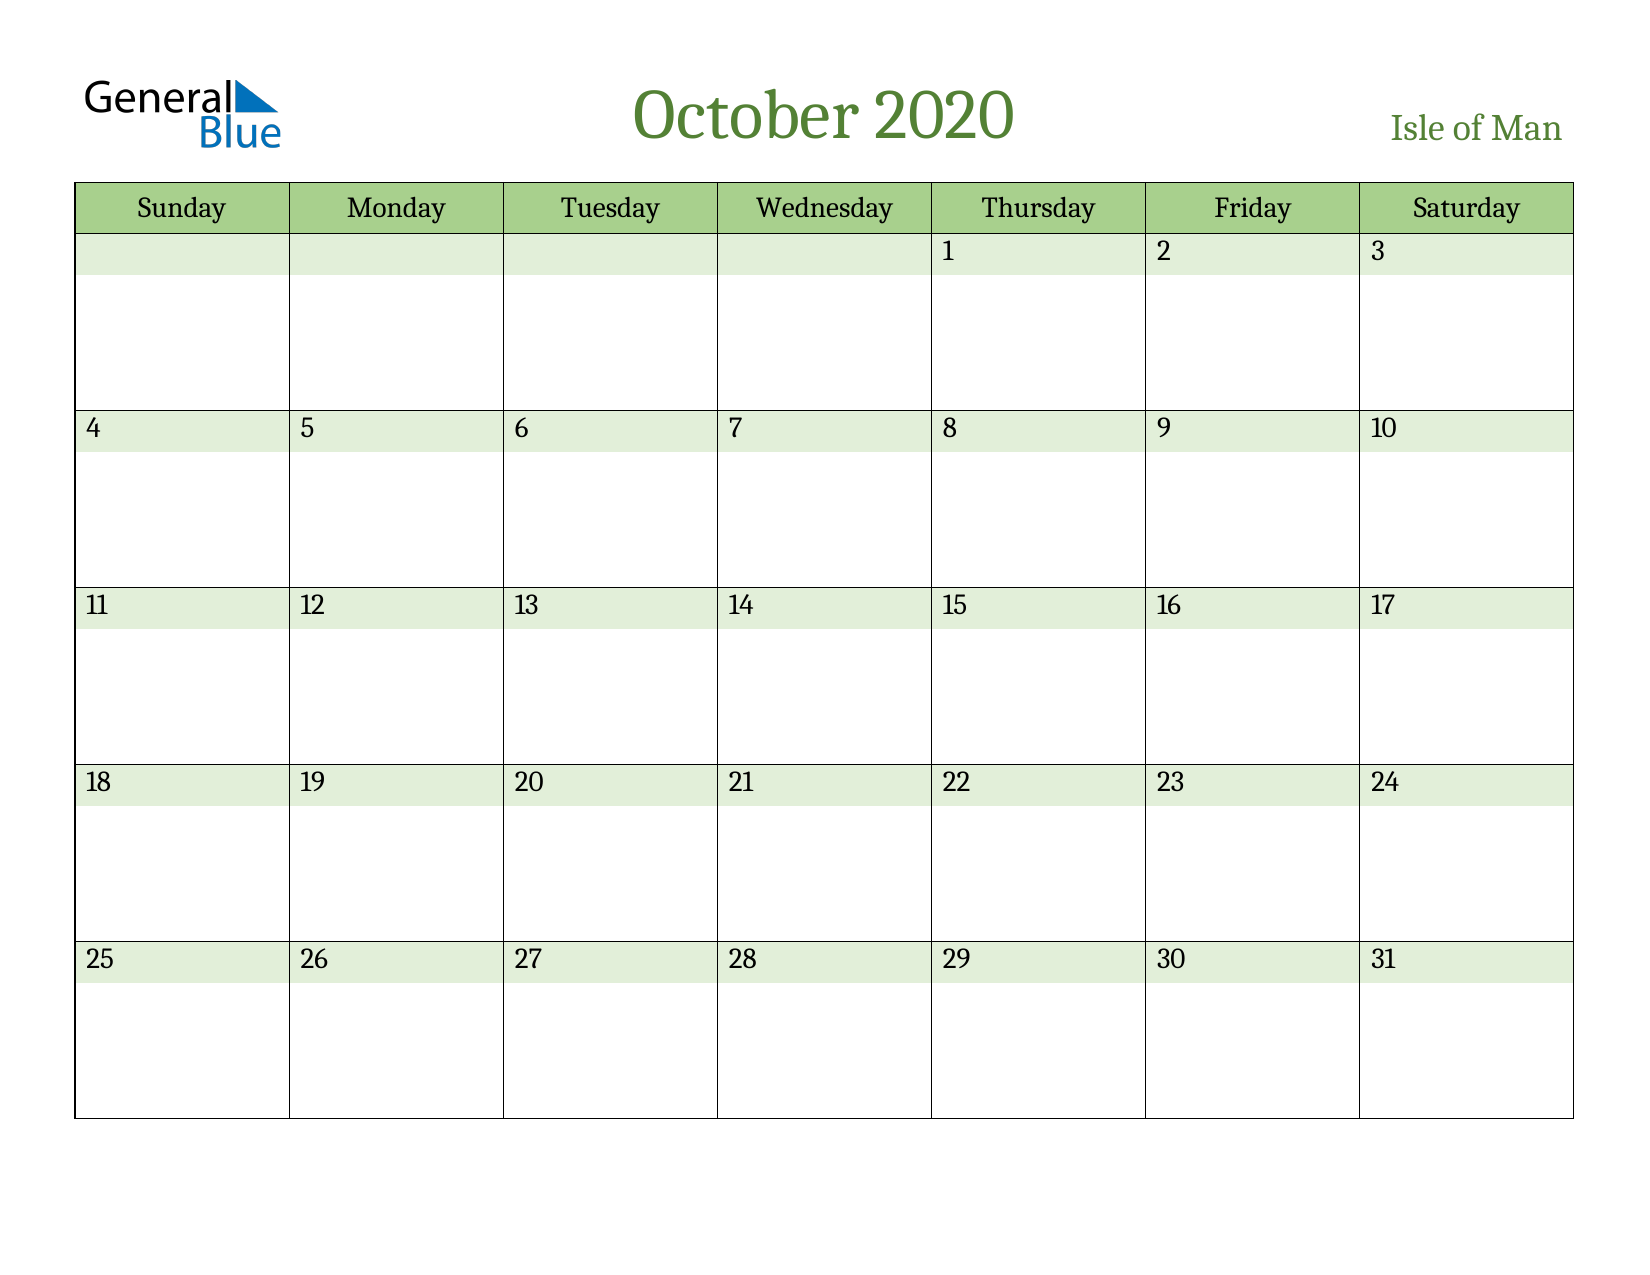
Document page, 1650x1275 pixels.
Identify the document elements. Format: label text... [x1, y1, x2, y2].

table_cell [1146, 806, 1359, 941]
table_cell [504, 806, 717, 941]
table_cell [718, 629, 931, 764]
table_cell [290, 234, 503, 275]
table_cell [504, 234, 717, 275]
table_cell [504, 452, 717, 587]
table_header October 2020 [503, 75, 1146, 182]
table_cell Thursday [932, 183, 1145, 233]
table_cell 1 [932, 234, 1145, 275]
table_cell [290, 629, 503, 764]
table_cell 23 [1146, 765, 1359, 806]
table_cell 8 [932, 411, 1145, 452]
table_cell 6 [504, 411, 717, 452]
table_cell [1360, 806, 1573, 941]
table_cell 25 [76, 942, 289, 983]
table_cell [932, 629, 1145, 764]
table_cell 24 [1360, 765, 1573, 806]
table_cell [1146, 275, 1359, 410]
table_cell 15 [932, 588, 1145, 629]
table_cell [504, 983, 717, 1118]
table_cell [504, 629, 717, 764]
table_cell 31 [1360, 942, 1573, 983]
table_cell [290, 452, 503, 587]
table_cell [1146, 629, 1359, 764]
table_cell [1360, 452, 1573, 587]
table_cell 21 [718, 765, 931, 806]
table_cell 13 [504, 588, 717, 629]
table_cell 11 [76, 588, 289, 629]
table_cell 18 [76, 765, 289, 806]
table_cell 20 [504, 765, 717, 806]
table_cell [76, 234, 289, 275]
table_cell [1360, 275, 1573, 410]
table_cell 27 [504, 942, 717, 983]
table_cell 2 [1146, 234, 1359, 275]
table_cell 5 [290, 411, 503, 452]
table_cell [718, 275, 931, 410]
table_cell Monday [290, 183, 503, 233]
table_cell [718, 234, 931, 275]
table_cell [932, 806, 1145, 941]
table_cell Tuesday [504, 183, 717, 233]
table_cell 17 [1360, 588, 1573, 629]
table_cell [290, 983, 503, 1118]
table_cell 10 [1360, 411, 1573, 452]
table_cell [932, 275, 1145, 410]
table_cell [76, 275, 289, 410]
picture [85, 80, 281, 148]
table_cell [718, 806, 931, 941]
table_cell 29 [932, 942, 1145, 983]
table_cell [1146, 452, 1359, 587]
table_cell [1146, 983, 1359, 1118]
table_cell [1360, 629, 1573, 764]
table_header Isle of Man [1146, 75, 1574, 182]
table_cell [1360, 983, 1573, 1118]
table_cell 16 [1146, 588, 1359, 629]
table_cell Sunday [76, 183, 289, 233]
table_cell 30 [1146, 942, 1359, 983]
table_cell [718, 983, 931, 1118]
table_cell [504, 275, 717, 410]
table_cell [718, 452, 931, 587]
table_cell 12 [290, 588, 503, 629]
table_cell 26 [290, 942, 503, 983]
table_cell 28 [718, 942, 931, 983]
table_cell Saturday [1360, 183, 1573, 233]
table_cell [932, 452, 1145, 587]
table_cell 19 [290, 765, 503, 806]
table_header [75, 75, 503, 182]
table_cell 4 [76, 411, 289, 452]
table_cell 9 [1146, 411, 1359, 452]
table_cell 22 [932, 765, 1145, 806]
table_cell [76, 806, 289, 941]
table_cell Wednesday [718, 183, 931, 233]
table_cell 3 [1360, 234, 1573, 275]
table_cell [76, 629, 289, 764]
table_cell [290, 806, 503, 941]
table_cell [76, 452, 289, 587]
table_cell 7 [718, 411, 931, 452]
table_cell [76, 983, 289, 1118]
table_cell 14 [718, 588, 931, 629]
table_cell Friday [1146, 183, 1359, 233]
table_cell [932, 983, 1145, 1118]
table_cell [290, 275, 503, 410]
